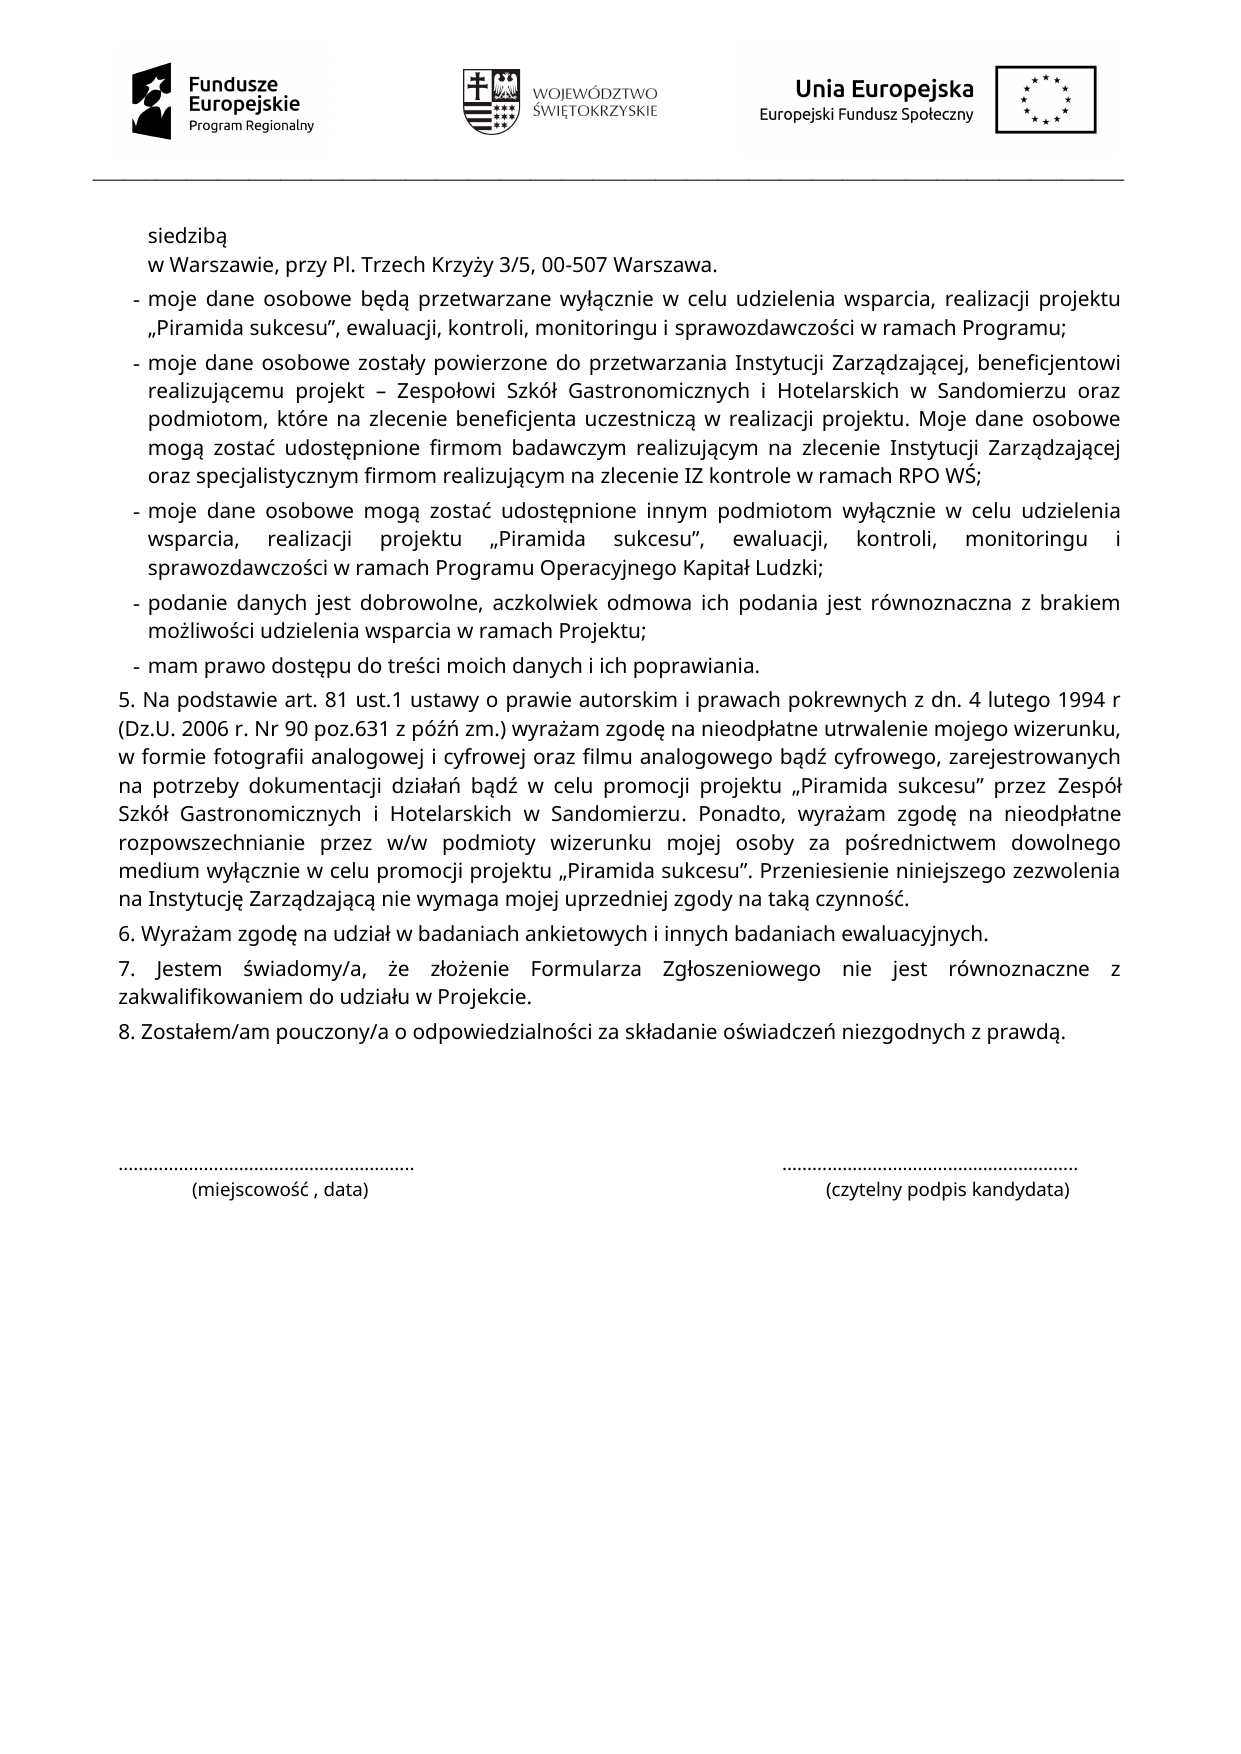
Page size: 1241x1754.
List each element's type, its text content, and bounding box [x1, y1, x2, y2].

text (miejscowość , data) (czytelny podpis kandydata) [1, 1176, 1122, 1202]
picture [113, 43, 333, 159]
text 8. Zostałem/am pouczony/a o odpowiedzialności za składanie oświadczeń niezgodnych z prawdą. [118, 1017, 1122, 1046]
list moje dane osobowe zostały powierzone do przetwarzania Instytucji Zarządzającej, beneficjentowi realizującemu projekt – Zespołowi Szkół Gastronomicznych i Hotelarskich w Sandomierzu oraz podmiotom, które na zlecenie beneficjenta uczestniczą w realizacji projektu. Moje dane osobowe mogą zostać udostępnione firmom badawczym realizującym na zlecenie Instytucji Zarządzającej oraz specjalistycznym firmom realizującym na zlecenie IZ kontrole w ramach RPO WŚ; [133, 348, 1122, 490]
picture [738, 43, 1119, 156]
list moje dane osobowe mogą zostać udostępnione innym podmiotom wyłącznie w celu udzielenia wsparcia, realizacji projektu „Piramida sukcesu”, ewaluacji, kontroli, monitoringu i sprawozdawczości w ramach Programu Operacyjnego Kapitał Ludzki; [133, 496, 1122, 581]
picture [463, 69, 657, 135]
list mam prawo dostępu do treści moich danych i ich poprawiania. [133, 651, 1122, 679]
text 7. Jestem świadomy/a, że złożenie Formularza Zgłoszeniowego nie jest równoznaczne z zakwalifikowaniem do udziału w Projekcie. [118, 954, 1122, 1011]
text 5. Na podstawie art. 81 ust.1 ustawy o prawie autorskim i prawach pokrewnych z dn. 4 lutego 1994 r (Dz.U. 2006 r. Nr 90 poz.631 z późń zm.) wyrażam zgodę na nieodpłatne utrwalenie mojego wizerunku, w formie fotografii analogowej i cyfrowej oraz filmu analogowego bądź cyfrowego, zarejestrowanych na potrzeby dokumentacji działań bądź w celu promocji projektu „Piramida sukcesu” przez Zespół Szkół Gastronomicznych i Hotelarskich w Sandomierzu. Ponadto, wyrażam zgodę na nieodpłatne rozpowszechnianie przez w/w podmioty wizerunku mojej osoby za pośrednictwem dowolnego medium wyłącznie w celu promocji projektu „Piramida sukcesu”. Przeniesienie niniejszego zezwolenia na Instytucję Zarządzającą nie wymaga mojej uprzedniej zgody na taką czynność. [118, 686, 1122, 913]
list moje dane osobowe będą przetwarzane wyłącznie w celu udzielenia wsparcia, realizacji projektu „Piramida sukcesu”, ewaluacji, kontroli, monitoringu i sprawozdawczości w ramach Programu; [133, 284, 1122, 341]
list podanie danych jest dobrowolne, aczkolwiek odmowa ich podania jest równoznaczna z brakiem możliwości udzielenia wsparcia w ramach Projektu; [133, 588, 1122, 644]
text ........................................................... ........................................................... [1, 1151, 1122, 1176]
text 6. Wyrażam zgodę na udział w badaniach ankietowych i innych badaniach ewaluacyjnych. [118, 919, 1122, 948]
